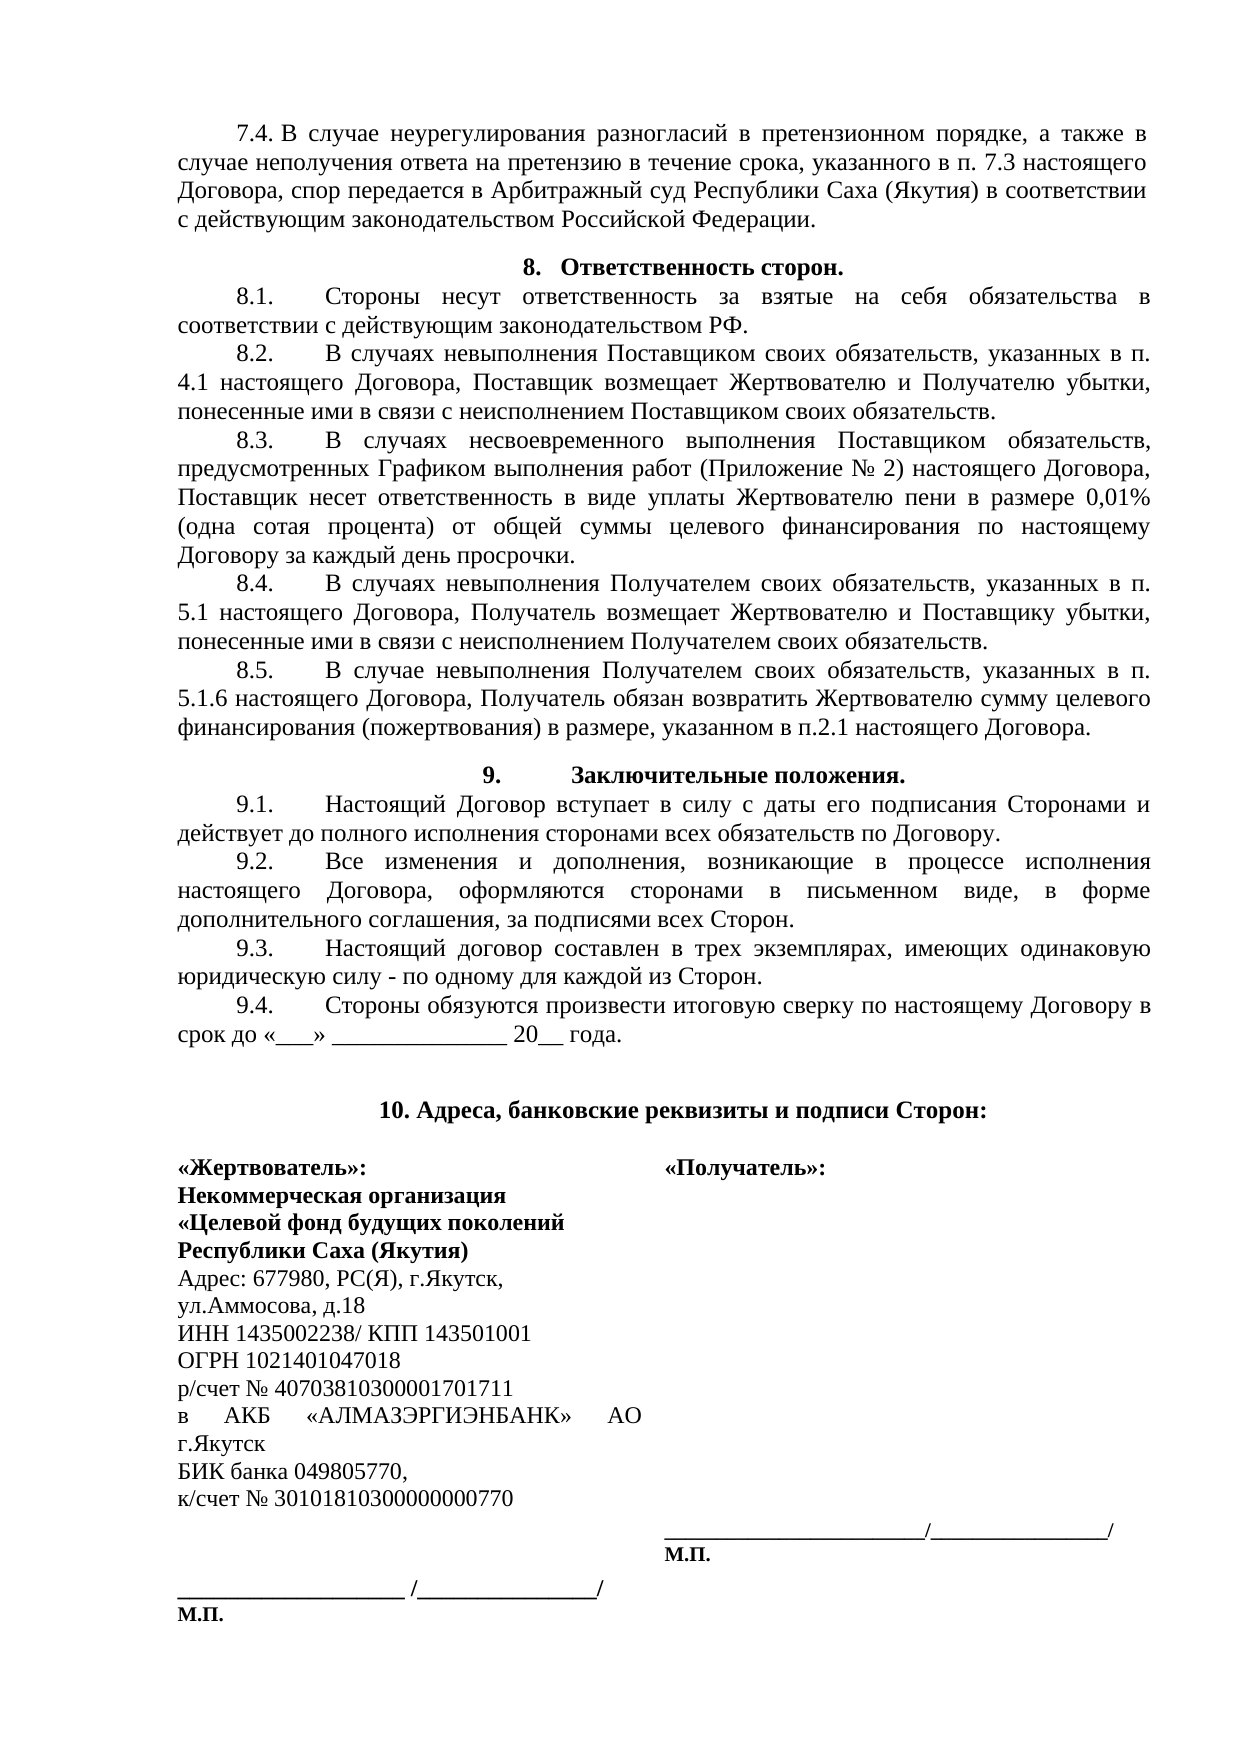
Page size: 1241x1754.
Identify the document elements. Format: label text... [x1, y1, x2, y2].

list Стороны обязуются произвести итоговую сверку по настоящему Договору в срок до «___» ______________ 20__ года. [177, 990, 1152, 1048]
list Ответственность сторон. [215, 252, 1152, 281]
list В случае неурегулирования разногласий в претензионном порядке, а также в случае неполучения ответа на претензию в течение срока, указанного в п. 7.3 настоящего Договора, спор передается в Арбитражный суд Республики Саха (Якутия) в соответствии с действующим законодательством Российской Федерации. [177, 118, 1147, 233]
list Заключительные положения. [177, 760, 1152, 789]
list Стороны несут ответственность за взятые на себя обязательства в соответствии с действующим законодательством РФ. [177, 281, 1152, 338]
list В случаях невыполнения Поставщиком своих обязательств, указанных в п. 4.1 настоящего Договора, Поставщик возмещает Жертвователю и Получателю убытки, понесенные ими в связи с неисполнением Поставщиком своих обязательств. [177, 338, 1152, 425]
table_header «Получатель»: _________________________/_________________/ М.П. [653, 1153, 1140, 1626]
list Адреса, банковские реквизиты и подписи Сторон: [215, 1096, 1152, 1124]
list Настоящий Договор вступает в силу с даты его подписания Сторонами и действует до полного исполнения сторонами всех обязательств по Договору. [177, 789, 1152, 846]
list В случаях невыполнения Получателем своих обязательств, указанных в п. 5.1 настоящего Договора, Получатель возмещает Жертвователю и Поставщику убытки, понесенные ими в связи с неисполнением Получателем своих обязательств. [177, 568, 1152, 655]
table_header «Жертвователь»: Некоммерческая организация «Целевой фонд будущих поколений Республики Саха (Якутия) Адрес: 677980, РС(Я), г.Якутск, ул.Аммосова, д.18 ИНН 1435002238/ КПП 143501001 ОГРН 1021401047018 р/счет № 40703810300001701711 в АКБ «АЛМАЗЭРГИЭНБАНК» АО г.Якутск БИК банка 049805770, к/счет № 30101810300000000770 ___________________ /_______________/ М.П. [166, 1153, 653, 1626]
list В случае невыполнения Получателем своих обязательств, указанных в п. 5.1.6 настоящего Договора, Получатель обязан возвратить Жертвователю сумму целевого финансирования (пожертвования) в размере, указанном в п.2.1 настоящего Договора. [177, 655, 1152, 741]
list В случаях несвоевременного выполнения Поставщиком обязательств, предусмотренных Графиком выполнения работ (Приложение № 2) настоящего Договора, Поставщик несет ответственность в виде уплаты Жертвователю пени в размере 0,01% (одна сотая процента) от общей суммы целевого финансирования по настоящему Договору за каждый день просрочки. [177, 425, 1152, 568]
list Настоящий договор составлен в трех экземплярах, имеющих одинаковую юридическую силу - по одному для каждой из Сторон. [177, 933, 1152, 990]
list Все изменения и дополнения, возникающие в процессе исполнения настоящего Договора, оформляются сторонами в письменном виде, в форме дополнительного соглашения, за подписями всех Сторон. [177, 846, 1152, 933]
